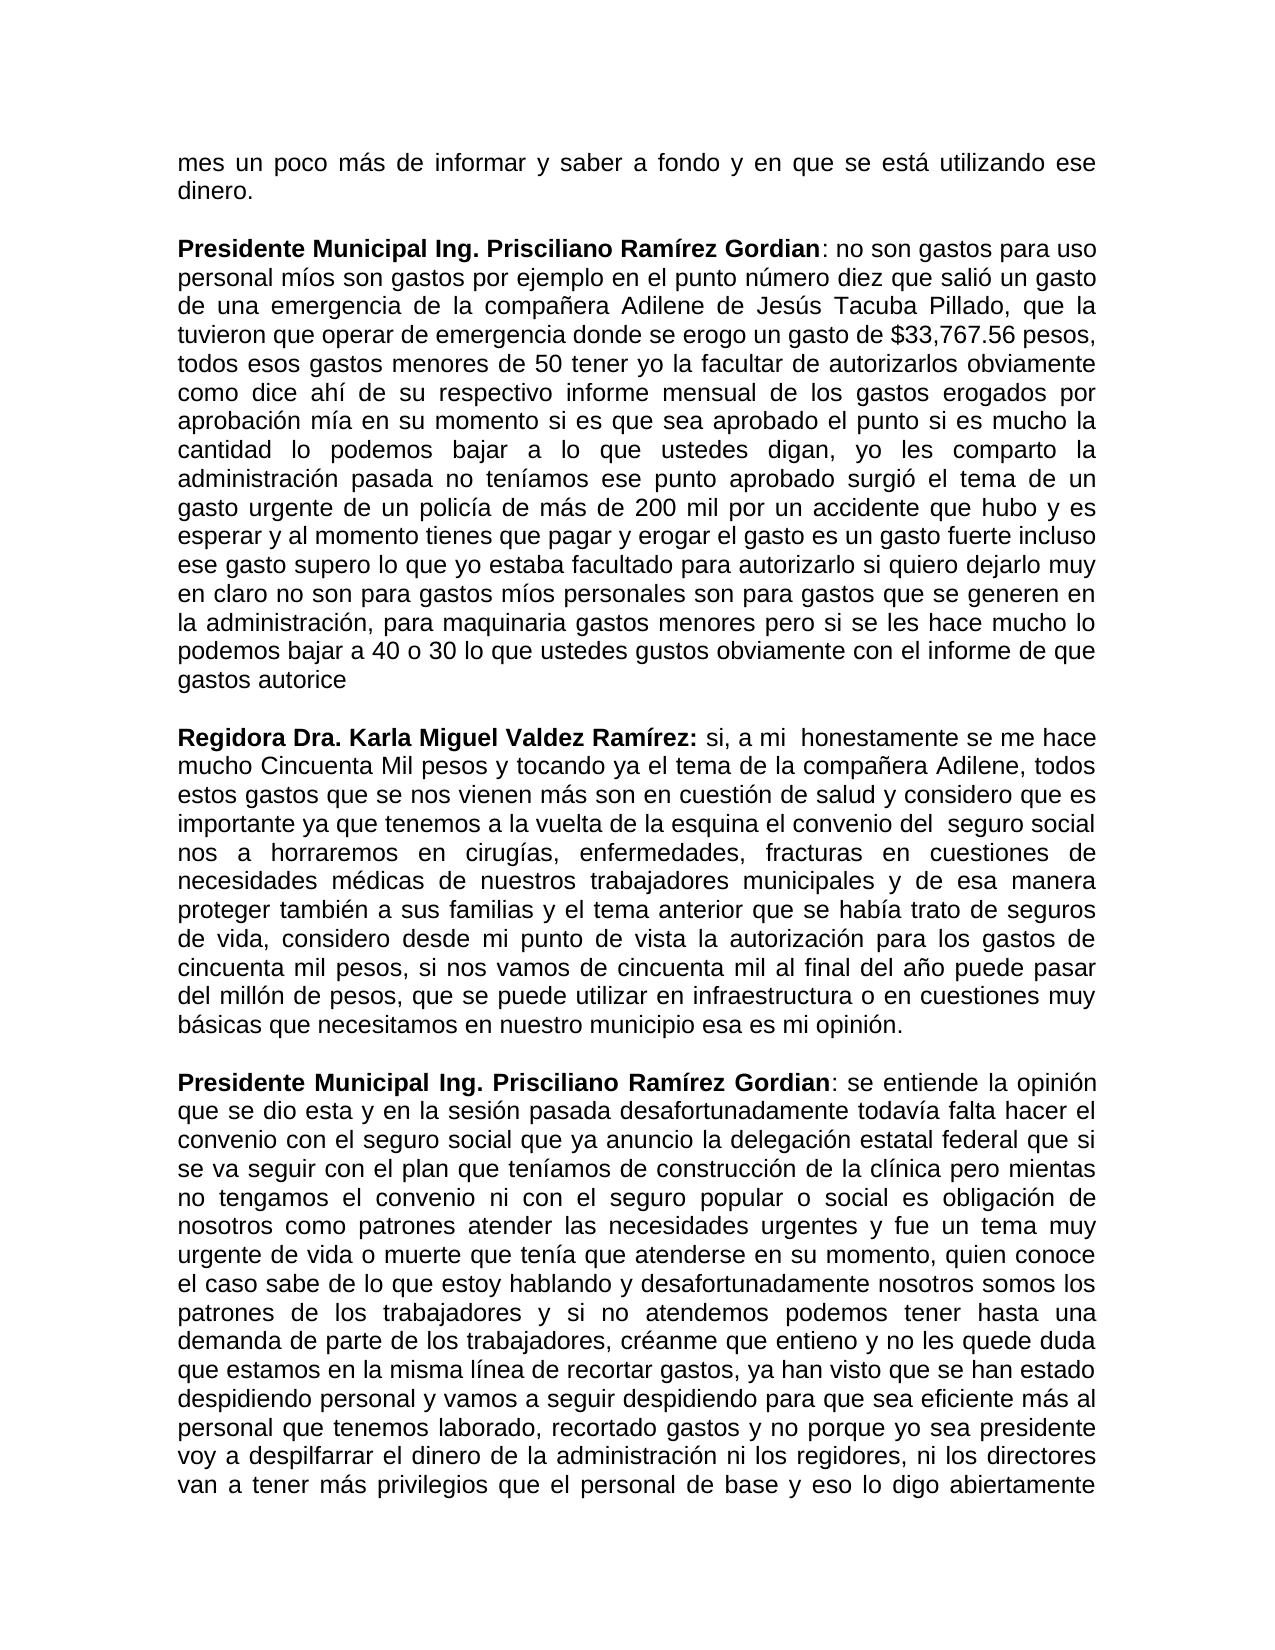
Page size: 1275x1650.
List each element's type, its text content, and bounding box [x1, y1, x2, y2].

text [177, 148, 1098, 205]
text Presidente Municipal Ing. Prisciliano Ramírez Gordian: no son gastos para uso personal míos son gastos por ejemplo en el punto número diez que salió un gasto de una emergencia de la compañera Adilene de Jesús Tacuba Pillado, que la tuvieron que operar de emergencia donde se erogo un gasto de $33,767.56 pesos, todos esos gastos menores de 50 tener yo la facultar de autorizarlos obviamente como dice ahí de su respectivo informe mensual de los gastos erogados por aprobación mía en su momento si es que sea aprobado el punto si es mucho la cantidad lo podemos bajar a lo que ustedes digan, yo les comparto la administración pasada no teníamos ese punto aprobado surgió el tema de un gasto urgente de un policía de más de 200 mil por un accidente que hubo y es esperar y al momento tienes que pagar y erogar el gasto es un gasto fuerte incluso ese gasto supero lo que yo estaba facultado para autorizarlo si quiero dejarlo muy en claro no son para gastos míos personales son para gastos que se generen en la administración, para maquinaria gastos menores pero si se les hace mucho lo podemos bajar a 40 o 30 lo que ustedes gustos obviamente con el informe de que gastos autorice [177, 234, 1098, 694]
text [177, 1068, 1098, 1499]
text Regidora Dra. Karla Miguel Valdez Ramírez: si, a mi honestamente se me hace mucho Cincuenta Mil pesos y tocando ya el tema de la compañera Adilene, todos estos gastos que se nos vienen más son en cuestión de salud y considero que es importante ya que tenemos a la vuelta de la esquina el convenio del seguro social nos a horraremos en cirugías, enfermedades, fracturas en cuestiones de necesidades médicas de nuestros trabajadores municipales y de esa manera proteger también a sus familias y el tema anterior que se había trato de seguros de vida, considero desde mi punto de vista la autorización para los gastos de cincuenta mil pesos, si nos vamos de cincuenta mil al final del año puede pasar del millón de pesos, que se puede utilizar en infraestructura o en cuestiones muy básicas que necesitamos en nuestro municipio esa es mi opinión. [177, 723, 1098, 1039]
